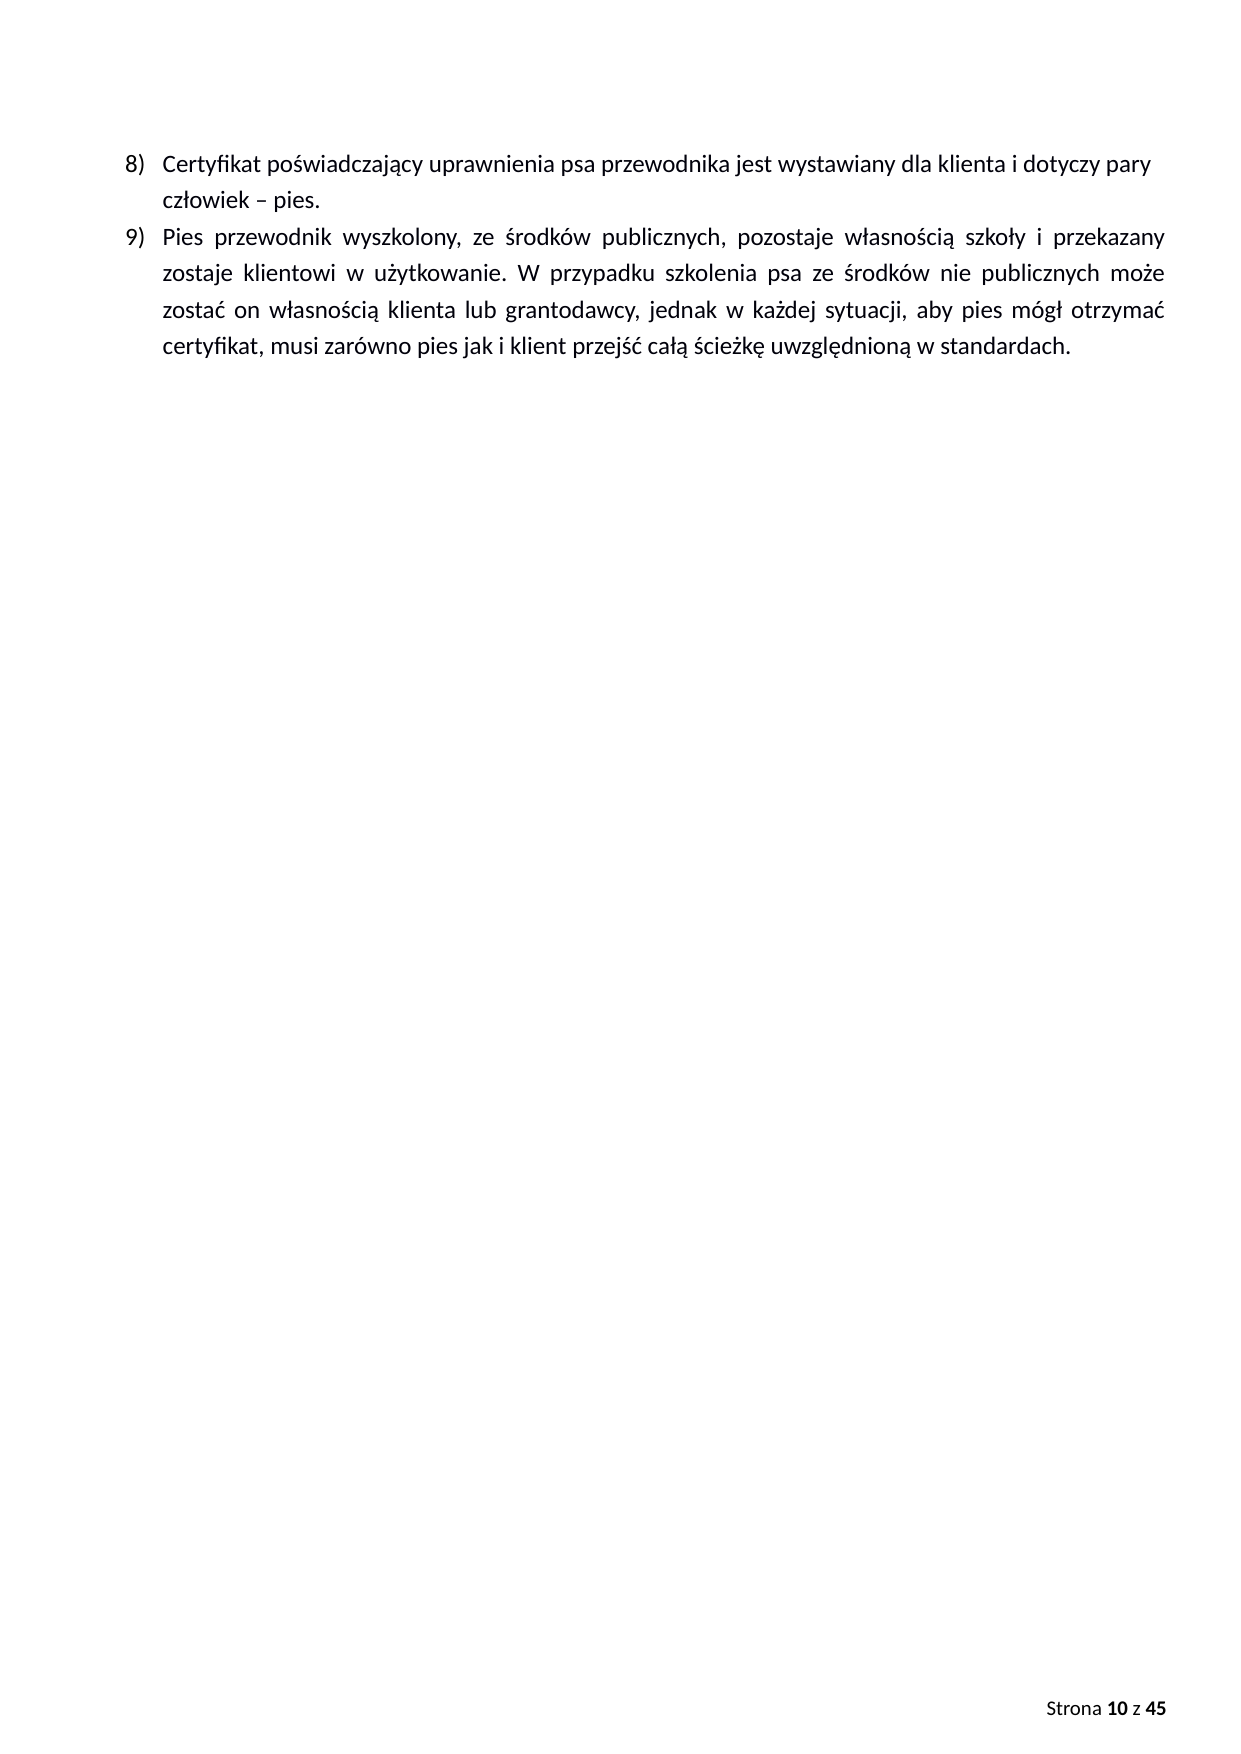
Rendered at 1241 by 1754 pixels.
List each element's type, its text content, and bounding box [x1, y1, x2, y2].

list Certyfikat poświadczający uprawnienia psa przewodnika jest wystawiany dla klienta i dotyczy pary człowiek – pies. [125, 148, 1166, 215]
list Pies przewodnik wyszkolony, ze środków publicznych, pozostaje własnością szkoły i przekazany zostaje klientowi w użytkowanie. W przypadku szkolenia psa ze środków nie publicznych może zostać on własnością klienta lub grantodawcy, jednak w każdej sytuacji, aby pies mógł otrzymać certyfikat, musi zarówno pies jak i klient przejść całą ścieżkę uwzględnioną w standardach. [125, 221, 1166, 361]
